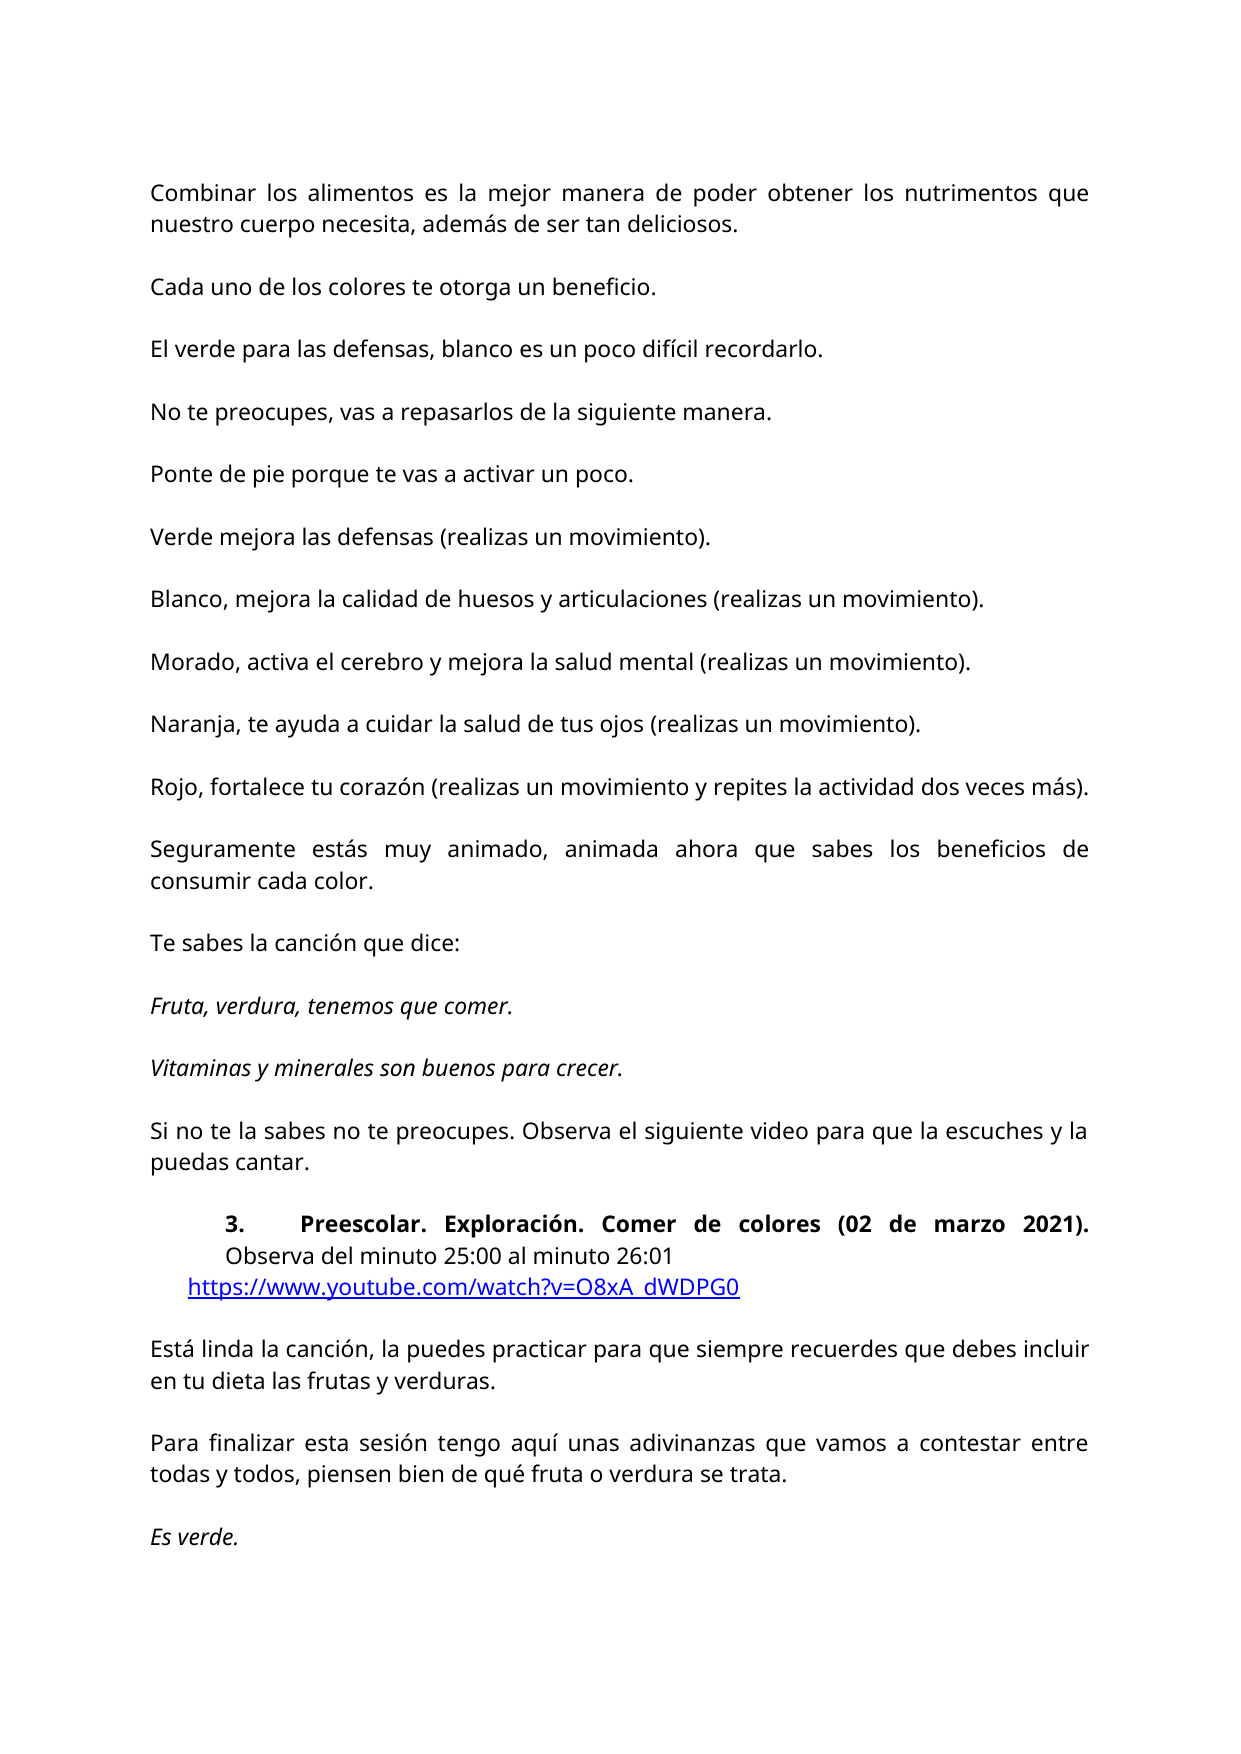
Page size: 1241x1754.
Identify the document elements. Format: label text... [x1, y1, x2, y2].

text Si no te la sabes no te preocupes. Observa el siguiente video para que la escuches y la puedas cantar. [150, 1114, 1090, 1177]
text Está linda la canción, la puedes practicar para que siempre recuerdes que debes incluir en tu dieta las frutas y verduras. [150, 1333, 1090, 1396]
text Naranja, te ayuda a cuidar la salud de tus ojos (realizas un movimiento). [150, 708, 1090, 739]
text Para finalizar esta sesión tengo aquí unas adivinanzas que vamos a contestar entre todas y todos, piensen bien de qué fruta o verdura se trata. [150, 1427, 1090, 1489]
text Fruta, verdura, tenemos que comer. [150, 989, 1090, 1021]
text Morado, activa el cerebro y mejora la salud mental (realizas un movimiento). [150, 646, 1090, 677]
text https://www.youtube.com/watch?v=O8xA_dWDPG0 [187, 1271, 1090, 1302]
text Te sabes la canción que dice: [150, 927, 1090, 958]
text No te preocupes, vas a repasarlos de la siguiente manera. [150, 396, 1090, 427]
text Ponte de pie porque te vas a activar un poco. [150, 458, 1090, 489]
text Vitaminas y minerales son buenos para crecer. [150, 1052, 1090, 1083]
text El verde para las defensas, blanco es un poco difícil recordarlo. [150, 333, 1090, 364]
text Verde mejora las defensas (realizas un movimiento). [150, 521, 1090, 552]
text Combinar los alimentos es la mejor manera de poder obtener los nutrimentos que nuestro cuerpo necesita, además de ser tan deliciosos. [150, 177, 1090, 239]
text Seguramente estás muy animado, animada ahora que sabes los beneficios de consumir cada color. [150, 833, 1090, 896]
text Cada uno de los colores te otorga un beneficio. [150, 271, 1090, 302]
text Es verde. [150, 1521, 1090, 1552]
list Preescolar. Exploración. Comer de colores (02 de marzo 2021). Observa del minuto 25:00 al minuto 26:01 [225, 1208, 1090, 1271]
text Rojo, fortalece tu corazón (realizas un movimiento y repites la actividad dos veces más). [150, 771, 1090, 802]
text Blanco, mejora la calidad de huesos y articulaciones (realizas un movimiento). [150, 583, 1090, 614]
